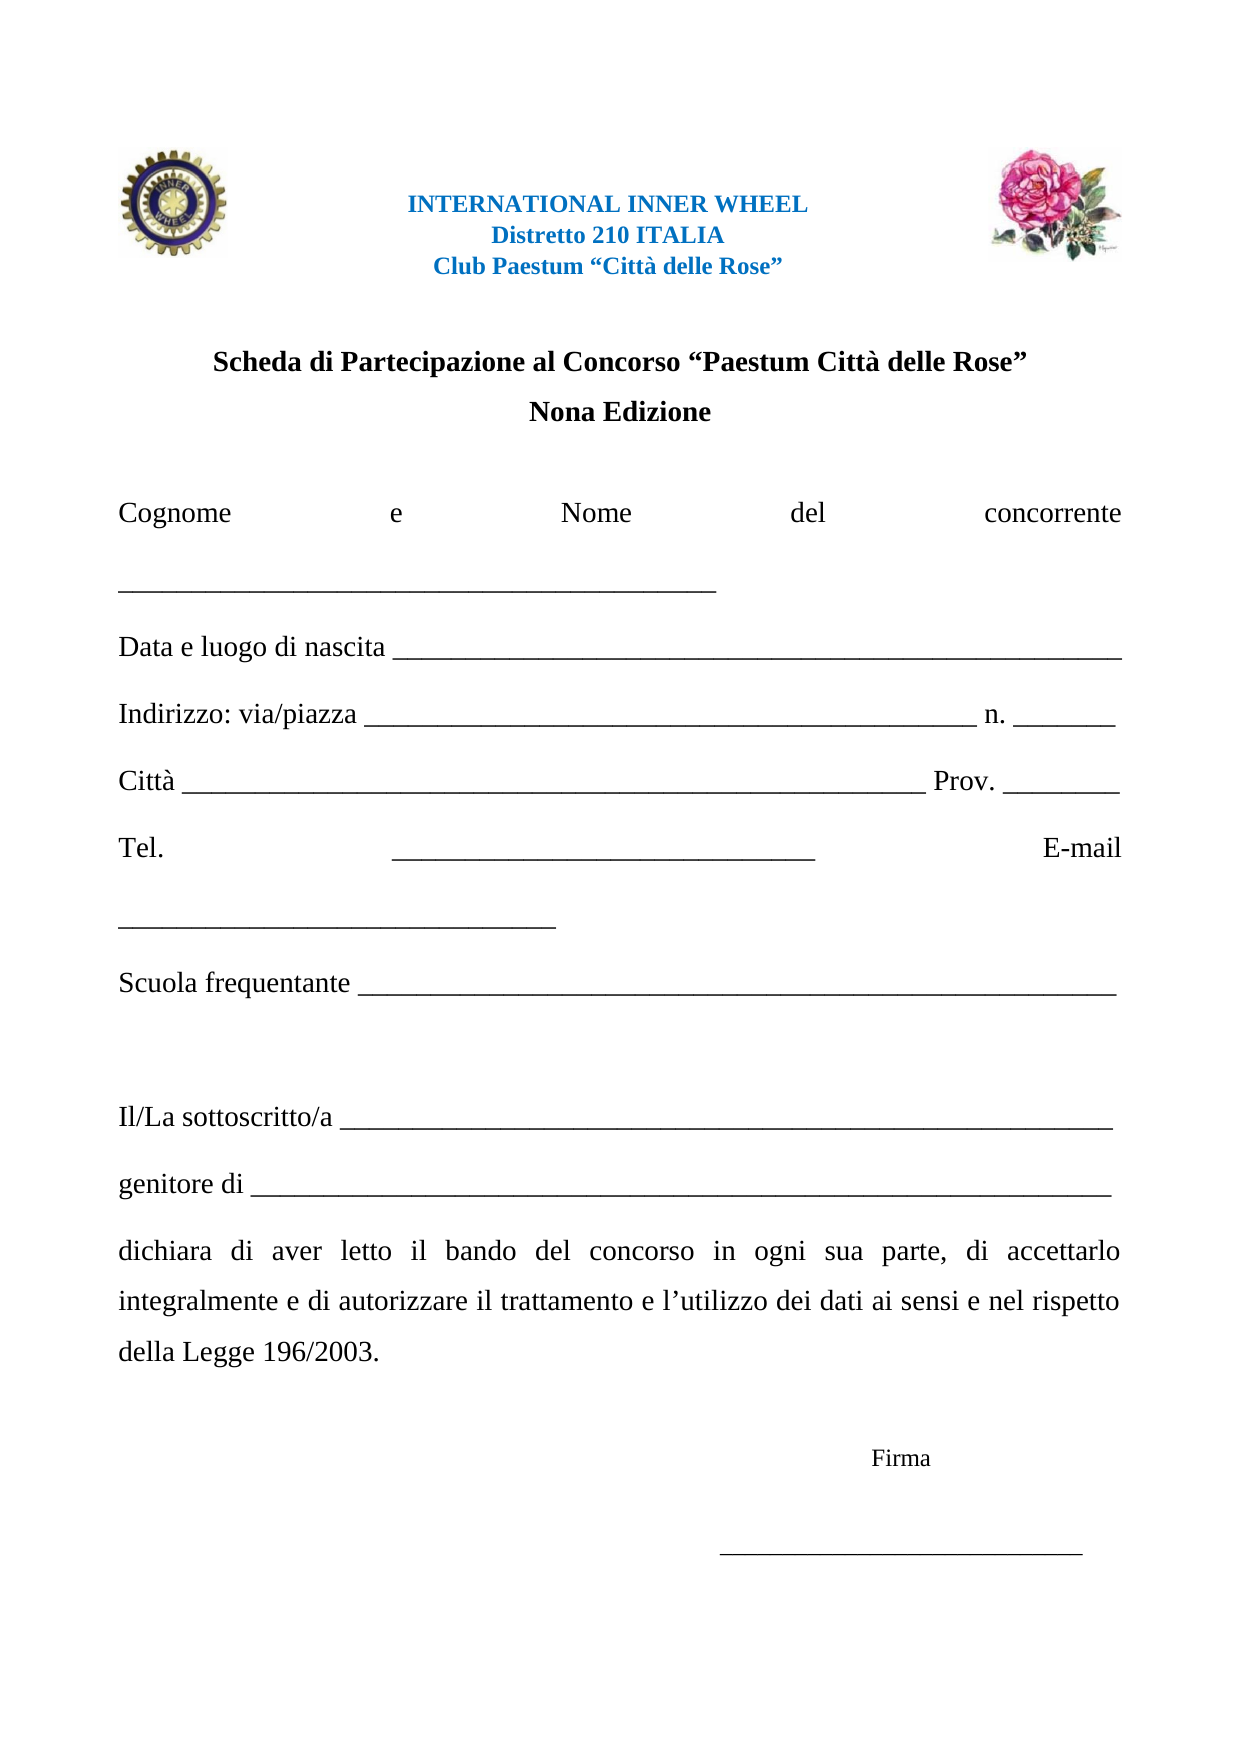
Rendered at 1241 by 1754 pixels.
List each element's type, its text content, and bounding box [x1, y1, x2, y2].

text genitore di ___________________________________________________________ [118, 1166, 1122, 1199]
picture [988, 147, 1123, 262]
text Scuola frequentante ____________________________________________________ [118, 965, 1122, 998]
text dichiara di aver letto il bando del concorso in ogni sua parte, di accettarlo integralmente e di autorizzare il trattamento e l’utilizzo dei dati ai sensi e nel rispetto della Legge 196/2003. [118, 1233, 1122, 1367]
text Nona Edizione [118, 394, 1122, 428]
text Indirizzo: via/piazza __________________________________________ n. _______ [118, 696, 1122, 730]
text Il/La sottoscritto/a _____________________________________________________ [118, 1099, 1122, 1132]
text Club Paestum “Città delle Rose” [118, 251, 1122, 280]
text Data e luogo di nascita __________________________________________________ [118, 629, 1122, 663]
text Città ___________________________________________________ Prov. ________ [118, 763, 1122, 797]
text Scheda di Partecipazione al Concorso “Paestum Città delle Rose” [118, 344, 1122, 378]
text INTERNATIONAL INNER WHEEL [228, 189, 988, 218]
text Distretto 210 ITALIA [228, 220, 988, 249]
text Tel. _____________________________ E-mail ______________________________ [118, 831, 1122, 931]
picture [118, 147, 228, 258]
text Cognome e Nome del concorrente _________________________________________ [118, 495, 1122, 596]
